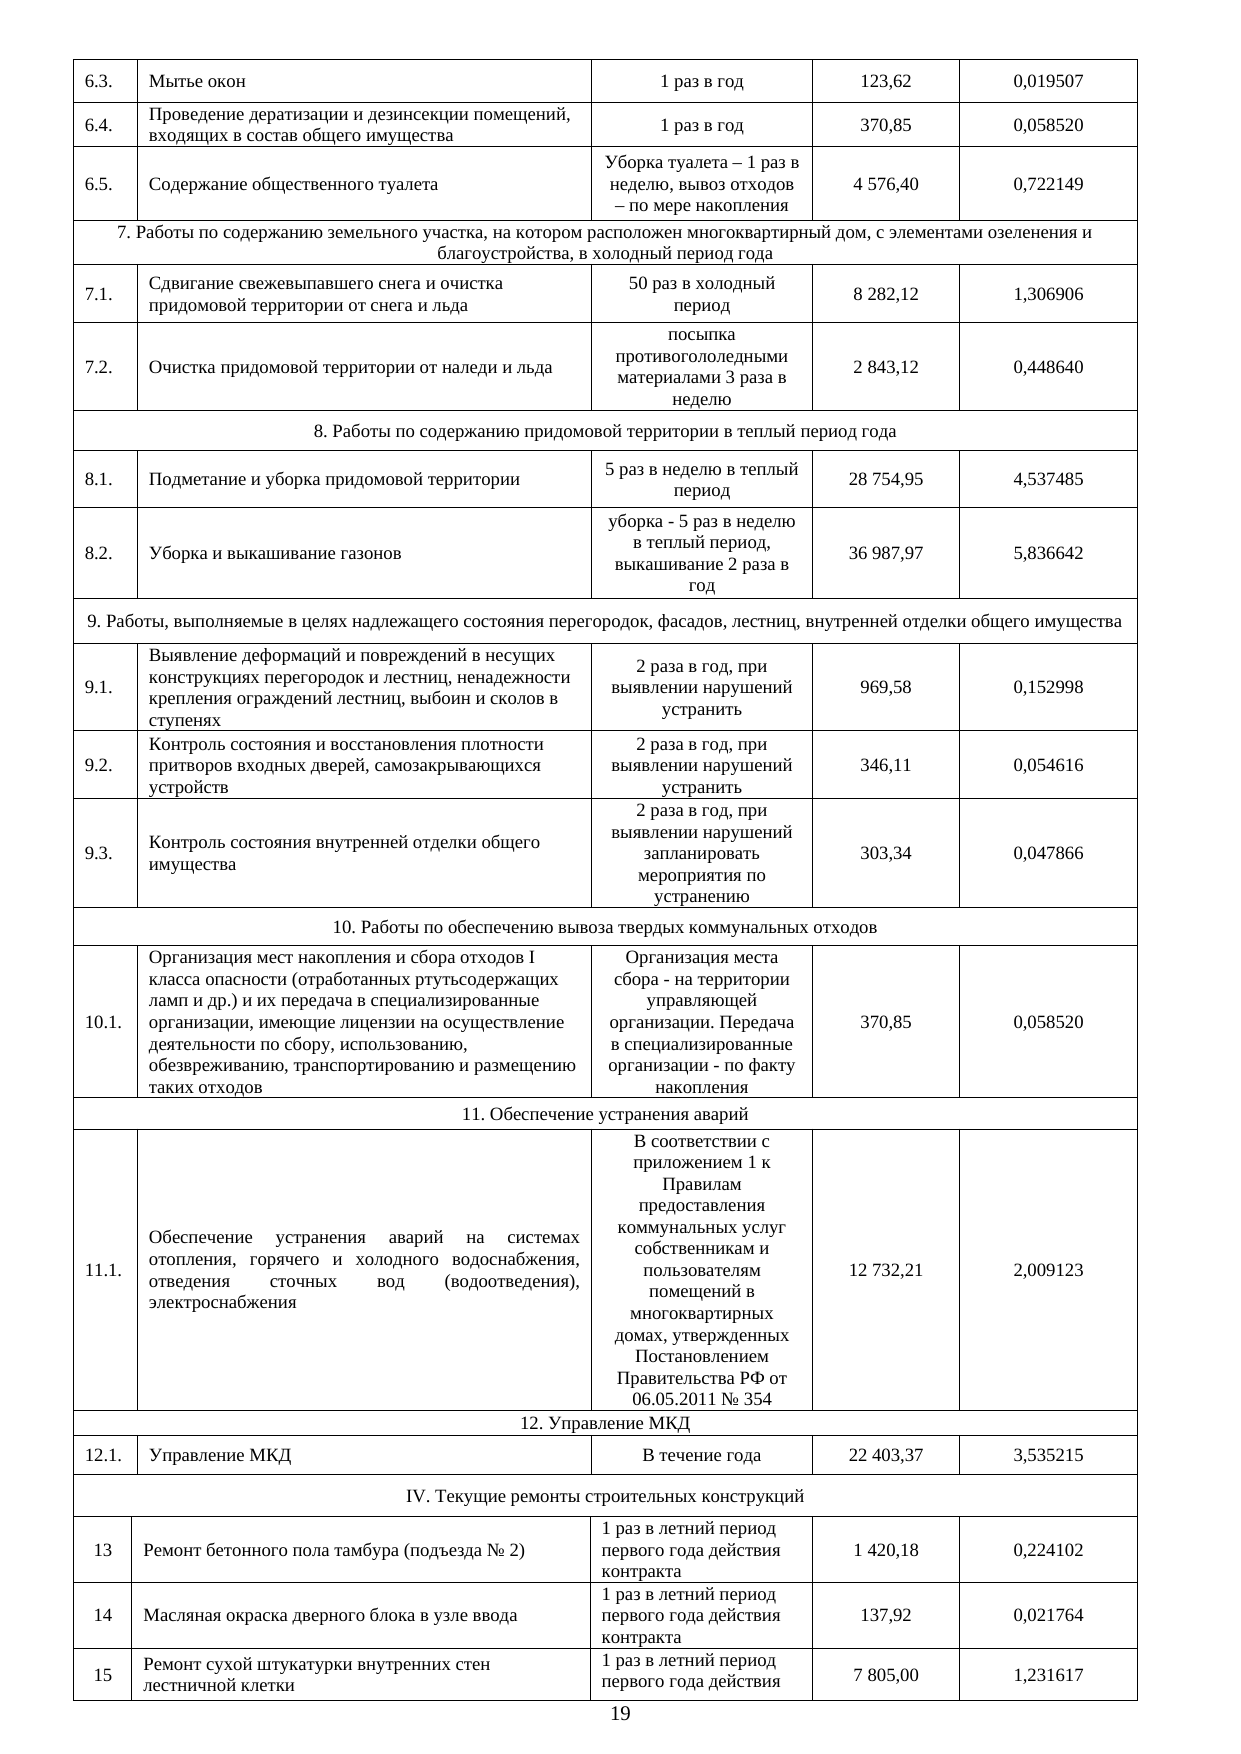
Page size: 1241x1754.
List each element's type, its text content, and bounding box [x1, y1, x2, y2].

table_cell 12.1. [74, 1436, 137, 1474]
table_cell 0,058520 [960, 946, 1137, 1097]
table_cell 0,058520 [960, 103, 1137, 146]
table_cell 4 576,40 [813, 147, 959, 219]
table_cell 346,11 [813, 731, 959, 798]
table_cell 0,054616 [960, 731, 1137, 798]
table_cell Организация места сбора - на территории управляющей организации. Передача в специализированные организации - по факту накопления [592, 946, 812, 1097]
table_cell 15 [74, 1649, 131, 1700]
table_cell 11.1. [74, 1130, 137, 1410]
table_cell Мытье окон [138, 60, 591, 102]
table_cell Содержание общественного туалета [138, 147, 591, 219]
table_cell 0,722149 [960, 147, 1137, 219]
table_cell 370,85 [813, 103, 959, 146]
table_cell 1,306906 [960, 265, 1137, 322]
table_cell 969,58 [813, 644, 959, 730]
table_cell Уборка и выкашивание газонов [138, 508, 591, 597]
table_cell 50 раз в холодный период [592, 265, 812, 322]
table_cell уборка - 5 раз в неделю в теплый период, выкашивание 2 раза в год [592, 508, 812, 597]
table_cell 0,152998 [960, 644, 1137, 730]
table_cell 2 843,12 [813, 323, 959, 409]
table_cell Очистка придомовой территории от наледи и льда [138, 323, 591, 409]
table_cell Уборка туалета – 1 раз в неделю, вывоз отходов – по мере накопления [592, 147, 812, 219]
table_cell 12. Управление МКД [74, 1411, 1137, 1435]
table_cell 3,535215 [960, 1436, 1137, 1474]
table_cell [591, 1517, 812, 1582]
table_cell 1 раз в год [592, 60, 812, 102]
table_cell 2 раза в год, при выявлении нарушений устранить [592, 644, 812, 730]
table_cell 9.1. [74, 644, 137, 730]
table_cell 9.2. [74, 731, 137, 798]
table_cell 7.2. [74, 323, 137, 409]
table_cell В течение года [592, 1436, 812, 1474]
table_cell 9.3. [74, 799, 137, 907]
table_cell Контроль состояния и восстановления плотности притворов входных дверей, самозакрывающихся устройств [138, 731, 591, 798]
table_cell Организация мест накопления и сбора отходов I класса опасности (отработанных ртутьсодержащих ламп и др.) и их передача в специализированные организации, имеющие лицензии на осуществление деятельности по сбору, использованию, обезвреживанию, транспортированию и размещению таких отходов [138, 946, 591, 1097]
table_cell 7. Работы по содержанию земельного участка, на котором расположен многоквартирный дом, с элементами озеленения и благоустройства, в холодный период года [74, 221, 1137, 264]
table_cell посыпка противогололедными материалами 3 раза в неделю [592, 323, 812, 409]
table_cell Проведение дератизации и дезинсекции помещений, входящих в состав общего имущества [138, 103, 591, 146]
table_cell 2,009123 [960, 1130, 1137, 1410]
table_cell Обеспечение устранения аварий на системах отопления, горячего и холодного водоснабжения, отведения сточных вод (водоотведения), электроснабжения [138, 1130, 591, 1410]
table_cell 8.1. [74, 451, 137, 507]
table_cell Сдвигание свежевыпавшего снега и очистка придомовой территории от снега и льда [138, 265, 591, 322]
table_cell 0,019507 [960, 60, 1137, 102]
table_cell 6.3. [74, 60, 137, 102]
table_cell 0,224102 [960, 1517, 1137, 1582]
table_cell 11. Обеспечение устранения аварий [74, 1098, 1137, 1128]
table_cell 10.1. [74, 946, 137, 1097]
table_cell Выявление деформаций и повреждений в несущих конструкциях перегородок и лестниц, ненадежности крепления ограждений лестниц, выбоин и сколов в ступенях [138, 644, 591, 730]
table_cell 8.2. [74, 508, 137, 597]
table_cell 4,537485 [960, 451, 1137, 507]
table_cell 5,836642 [960, 508, 1137, 597]
table_cell 10. Работы по обеспечению вывоза твердых коммунальных отходов [74, 908, 1137, 945]
table_cell 1 420,18 [813, 1517, 959, 1582]
table_cell Управление МКД [138, 1436, 591, 1474]
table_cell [132, 1649, 590, 1700]
table_cell 7.1. [74, 265, 137, 322]
table_cell 12 732,21 [813, 1130, 959, 1410]
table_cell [591, 1649, 812, 1700]
table_cell 5 раз в неделю в теплый период [592, 451, 812, 507]
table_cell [591, 1583, 812, 1647]
table_cell 0,448640 [960, 323, 1137, 409]
table_cell 9. Работы, выполняемые в целях надлежащего состояния перегородок, фасадов, лестниц, внутренней отделки общего имущества [74, 599, 1137, 643]
table_cell 123,62 [813, 60, 959, 102]
table_cell Масляная окраска дверного блока в узле ввода [132, 1583, 590, 1647]
table_cell 28 754,95 [813, 451, 959, 507]
table_cell 370,85 [813, 946, 959, 1097]
table_cell 1 раз в год [592, 103, 812, 146]
table_cell 8 282,12 [813, 265, 959, 322]
table_cell 137,92 [813, 1583, 959, 1647]
table_cell 303,34 [813, 799, 959, 907]
table_cell 36 987,97 [813, 508, 959, 597]
table_cell 2 раза в год, при выявлении нарушений устранить [592, 731, 812, 798]
table_cell 1,231617 [960, 1649, 1137, 1700]
table_cell 2 раза в год, при выявлении нарушений запланировать мероприятия по устранению [592, 799, 812, 907]
table_cell 13 [74, 1517, 131, 1582]
table_cell В соответствии с приложением 1 к Правилам предоставления коммунальных услуг собственникам и пользователям помещений в многоквартирных домах, утвержденных Постановлением Правительства РФ от 06.05.2011 № 354 [592, 1130, 812, 1410]
table_cell 6.5. [74, 147, 137, 219]
table_cell Ремонт бетонного пола тамбура (подъезда № 2) [132, 1517, 590, 1582]
table_cell IV. Текущие ремонты строительных конструкций [74, 1475, 1137, 1516]
table_cell 7 805,00 [813, 1649, 959, 1700]
table_cell 22 403,37 [813, 1436, 959, 1474]
table_cell Подметание и уборка придомовой территории [138, 451, 591, 507]
table_cell 14 [74, 1583, 131, 1647]
table_cell Контроль состояния внутренней отделки общего имущества [138, 799, 591, 907]
table_cell 8. Работы по содержанию придомовой территории в теплый период года [74, 411, 1137, 450]
table_cell 6.4. [74, 103, 137, 146]
table_cell 0,021764 [960, 1583, 1137, 1647]
table_cell 0,047866 [960, 799, 1137, 907]
